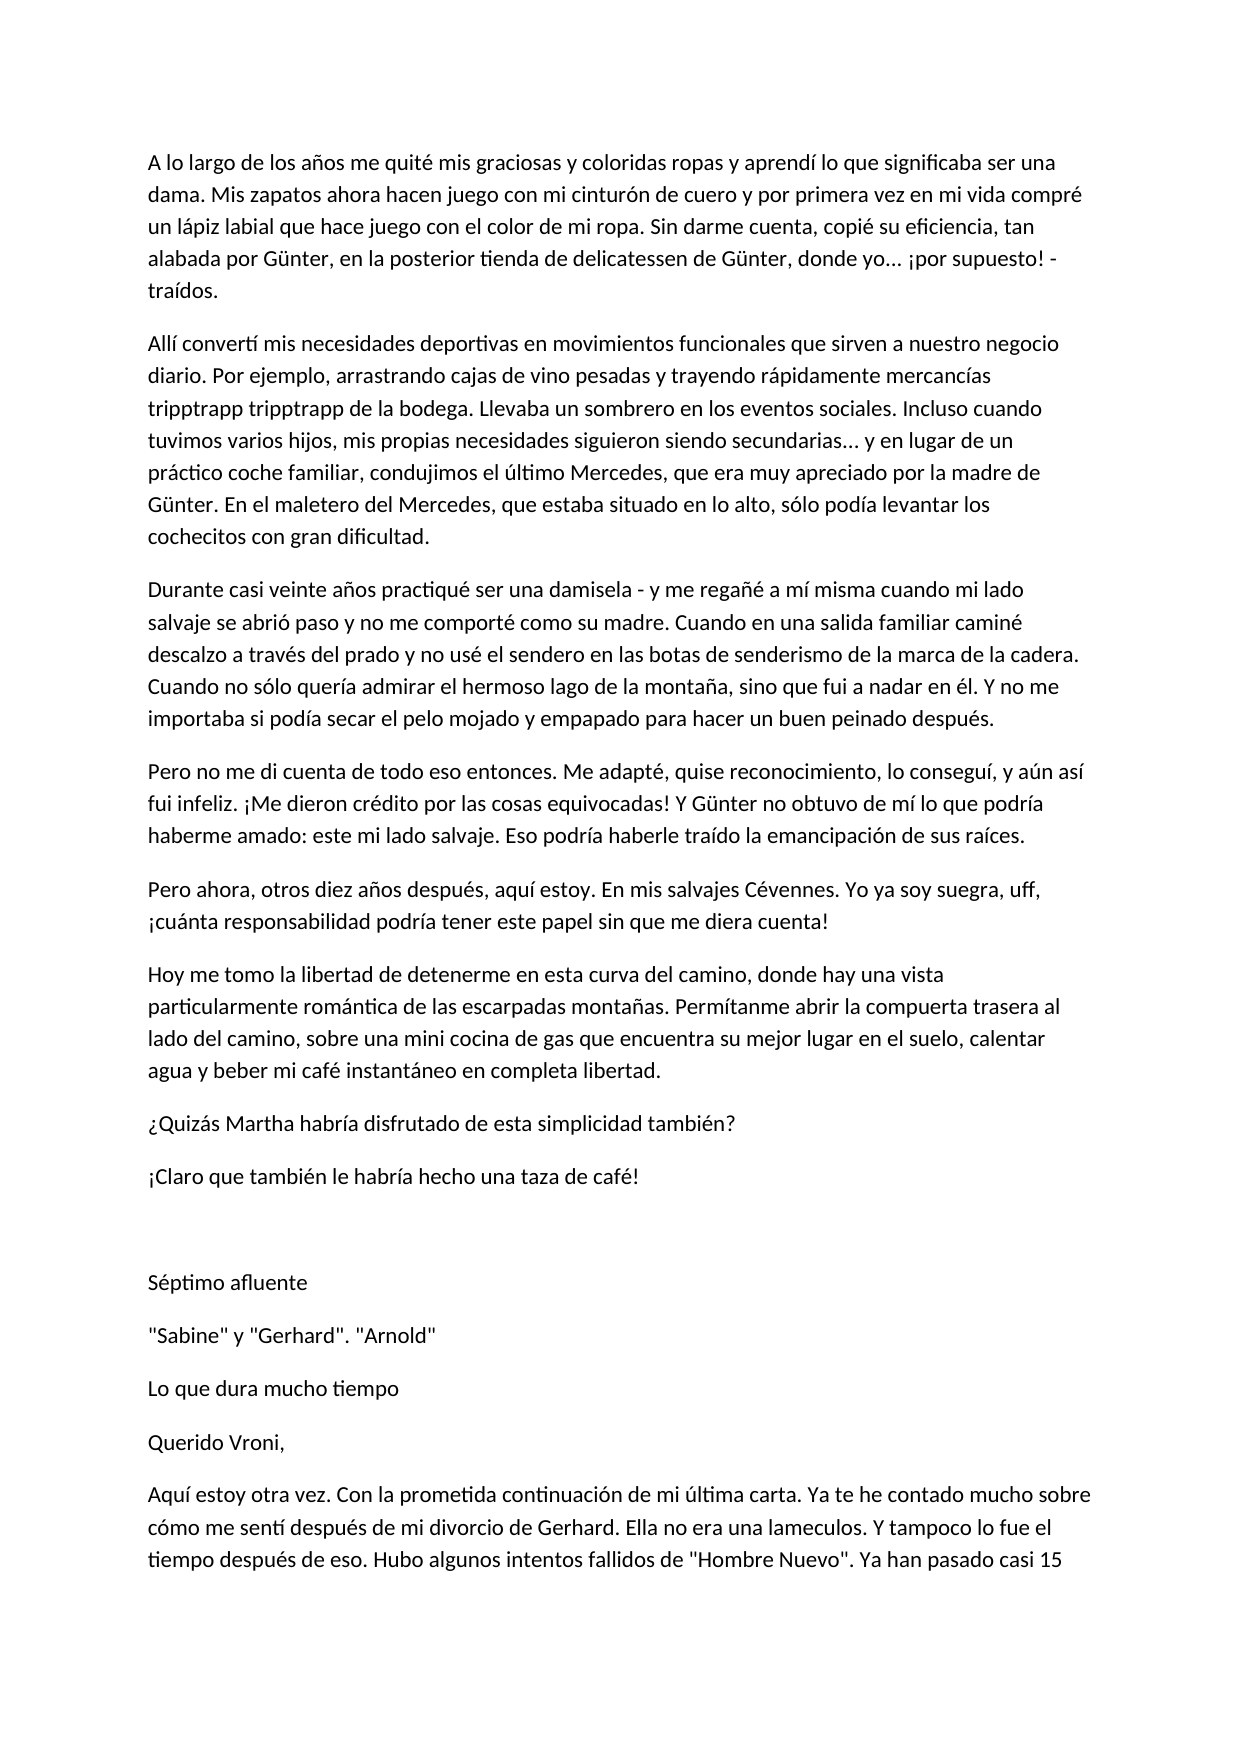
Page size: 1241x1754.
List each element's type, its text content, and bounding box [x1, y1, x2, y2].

text A lo largo de los años me quité mis graciosas y coloridas ropas y aprendí lo que significaba ser una dama. Mis zapatos ahora hacen juego con mi cinturón de cuero y por primera vez en mi vida compré un lápiz labial que hace juego con el color de mi ropa. Sin darme cuenta, copié su eficiencia, tan alabada por Günter, en la posterior tienda de delicatessen de Günter, donde yo... ¡por supuesto! - traídos. [148, 148, 1093, 304]
text ¡Claro que también le habría hecho una taza de café! [148, 1162, 1093, 1191]
text Pero no me di cuenta de todo eso entonces. Me adapté, quise reconocimiento, lo conseguí, y aún así fui infeliz. ¡Me dieron crédito por las cosas equivocadas! Y Günter no obtuvo de mí lo que podría haberme amado: este mi lado salvaje. Eso podría haberle traído la emancipación de sus raíces. [148, 757, 1093, 850]
text Querido Vroni, [148, 1428, 1093, 1456]
text "Sabine" y "Gerhard". "Arnold" [148, 1322, 1093, 1349]
text Hoy me tomo la libertad de detenerme en esta curva del camino, donde hay una vista particularmente romántica de las escarpadas montañas. Permítanme abrir la compuerta trasera al lado del camino, sobre una mini cocina de gas que encuentra su mejor lugar en el suelo, calentar agua y beber mi café instantáneo en completa libertad. [148, 960, 1093, 1084]
text Pero ahora, otros diez años después, aquí estoy. En mis salvajes Cévennes. Yo ya soy suegra, uff, ¡cuánta responsabilidad podría tener este papel sin que me diera cuenta! [148, 875, 1093, 935]
text Allí convertí mis necesidades deportivas en movimientos funcionales que sirven a nuestro negocio diario. Por ejemplo, arrastrando cajas de vino pesadas y trayendo rápidamente mercancías tripptrapp tripptrapp de la bodega. Llevaba un sombrero en los eventos sociales. Incluso cuando tuvimos varios hijos, mis propias necesidades siguieron siendo secundarias... y en lugar de un práctico coche familiar, condujimos el último Mercedes, que era muy apreciado por la madre de Günter. En el maletero del Mercedes, que estaba situado en lo alto, sólo podía levantar los cochecitos con gran dificultad. [148, 329, 1093, 551]
text Séptimo afluente [148, 1268, 1093, 1297]
text ¿Quizás Martha habría disfrutado de esta simplicidad también? [148, 1109, 1093, 1137]
text Lo que dura mucho tiempo [148, 1374, 1093, 1403]
text Durante casi veinte años practiqué ser una damisela - y me regañé a mí misma cuando mi lado salvaje se abrió paso y no me comporté como su madre. Cuando en una salida familiar caminé descalzo a través del prado y no usé el sendero en las botas de senderismo de la marca de la cadera. Cuando no sólo quería admirar el hermoso lago de la montaña, sino que fui a nadar en él. Y no me importaba si podía secar el pelo mojado y empapado para hacer un buen peinado después. [148, 576, 1093, 732]
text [148, 1481, 1093, 1573]
